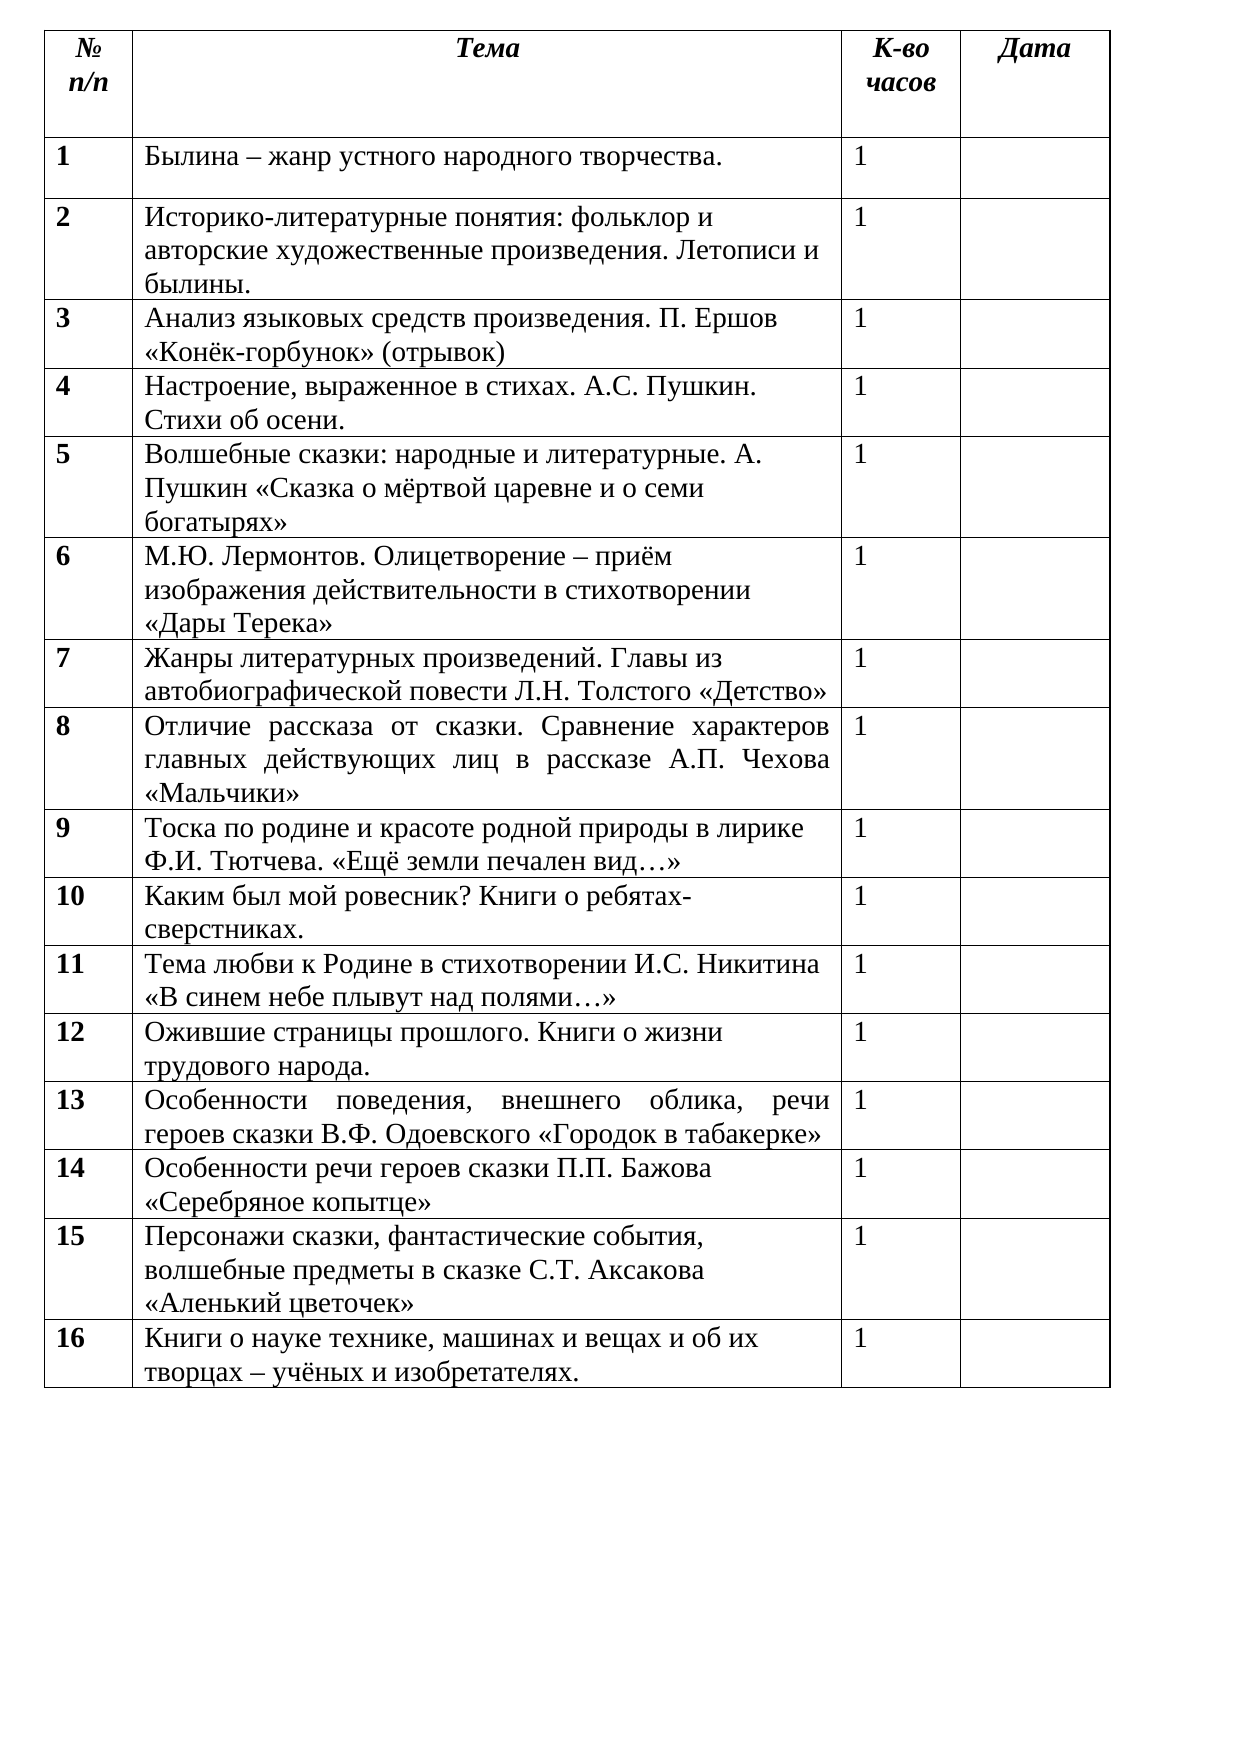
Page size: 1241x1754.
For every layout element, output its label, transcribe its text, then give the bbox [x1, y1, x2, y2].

table_cell Тема любви к Родине в стихотворении И.С. Никитина «В синем небе плывут над полями…» [133, 946, 841, 1013]
table_cell [961, 708, 1109, 809]
table_cell 5 [45, 437, 132, 537]
table_cell [961, 300, 1109, 367]
table_header Дата [961, 31, 1109, 137]
table_cell 15 [45, 1219, 132, 1319]
table_cell 1 [842, 369, 960, 436]
table_cell [961, 1014, 1109, 1081]
table_cell [961, 199, 1109, 299]
table_cell [961, 369, 1109, 436]
table_cell Отличие рассказа от сказки. Сравнение характеров главных действующих лиц в рассказе А.П. Чехова «Мальчики» [133, 708, 841, 809]
table_cell [961, 878, 1109, 945]
table_cell [961, 1082, 1109, 1149]
table_cell 1 [842, 1320, 960, 1387]
table_cell [961, 640, 1109, 707]
table_cell 16 [45, 1320, 132, 1387]
table_cell 1 [842, 1014, 960, 1081]
table_cell 13 [45, 1082, 132, 1149]
table_cell 1 [842, 538, 960, 639]
table_cell 1 [842, 946, 960, 1013]
table_cell Волшебные сказки: народные и литературные. А. Пушкин «Сказка о мёртвой царевне и о семи богатырях» [133, 437, 841, 537]
table_cell 1 [842, 810, 960, 877]
table_cell 1 [842, 300, 960, 367]
table_cell [961, 538, 1109, 639]
table_cell 1 [842, 878, 960, 945]
table_cell Настроение, выраженное в стихах. А.С. Пушкин. Стихи об осени. [133, 369, 841, 436]
table_cell [961, 946, 1109, 1013]
table_cell 1 [842, 1219, 960, 1319]
table_cell Анализ языковых средств произведения. П. Ершов «Конёк-горбунок» (отрывок) [133, 300, 841, 367]
table_cell Жанры литературных произведений. Главы из автобиографической повести Л.Н. Толстого «Детство» [133, 640, 841, 707]
table_cell 1 [842, 1150, 960, 1217]
table_cell Ожившие страницы прошлого. Книги о жизни трудового народа. [133, 1014, 841, 1081]
table_header Тема [133, 31, 841, 137]
table_cell [961, 1320, 1109, 1387]
table_cell Историко-литературные понятия: фольклор и авторские художественные произведения. Летописи и былины. [133, 199, 841, 299]
table_cell Книги о науке технике, машинах и вещах и об их творцах – учёных и изобретателях. [133, 1320, 841, 1387]
table_cell Былина – жанр устного народного творчества. [133, 138, 841, 198]
table_cell 12 [45, 1014, 132, 1081]
table_cell Особенности речи героев сказки П.П. Бажова «Серебряное копытце» [133, 1150, 841, 1217]
table_cell 3 [45, 300, 132, 367]
table_cell 2 [45, 199, 132, 299]
table_cell Тоска по родине и красоте родной природы в лирике Ф.И. Тютчева. «Ещё земли печален вид…» [133, 810, 841, 877]
table_cell 1 [842, 640, 960, 707]
table_cell Каким был мой ровесник? Книги о ребятах-сверстниках. [133, 878, 841, 945]
table_cell Особенности поведения, внешнего облика, речи героев сказки В.Ф. Одоевского «Городок в табакерке» [133, 1082, 841, 1149]
table_cell 1 [842, 199, 960, 299]
table_cell [961, 1150, 1109, 1217]
table_cell 6 [45, 538, 132, 639]
table_cell 7 [45, 640, 132, 707]
table_cell 9 [45, 810, 132, 877]
table_cell [961, 810, 1109, 877]
table_cell Персонажи сказки, фантастические события, волшебные предметы в сказке С.Т. Аксакова «Аленький цветочек» [133, 1219, 841, 1319]
table_cell 11 [45, 946, 132, 1013]
table_cell 1 [842, 1082, 960, 1149]
table_header К-во часов [842, 31, 960, 137]
table_cell 10 [45, 878, 132, 945]
table_cell 8 [45, 708, 132, 809]
table_header № п/п [45, 31, 132, 137]
table_cell 1 [842, 708, 960, 809]
table_cell 4 [45, 369, 132, 436]
table_cell [961, 1219, 1109, 1319]
table_cell 1 [842, 437, 960, 537]
table_cell 14 [45, 1150, 132, 1217]
table_cell 1 [842, 138, 960, 198]
table_cell [961, 138, 1109, 198]
table_cell [961, 437, 1109, 537]
table_cell М.Ю. Лермонтов. Олицетворение – приём изображения действительности в стихотворении «Дары Терека» [133, 538, 841, 639]
table_cell 1 [45, 138, 132, 198]
